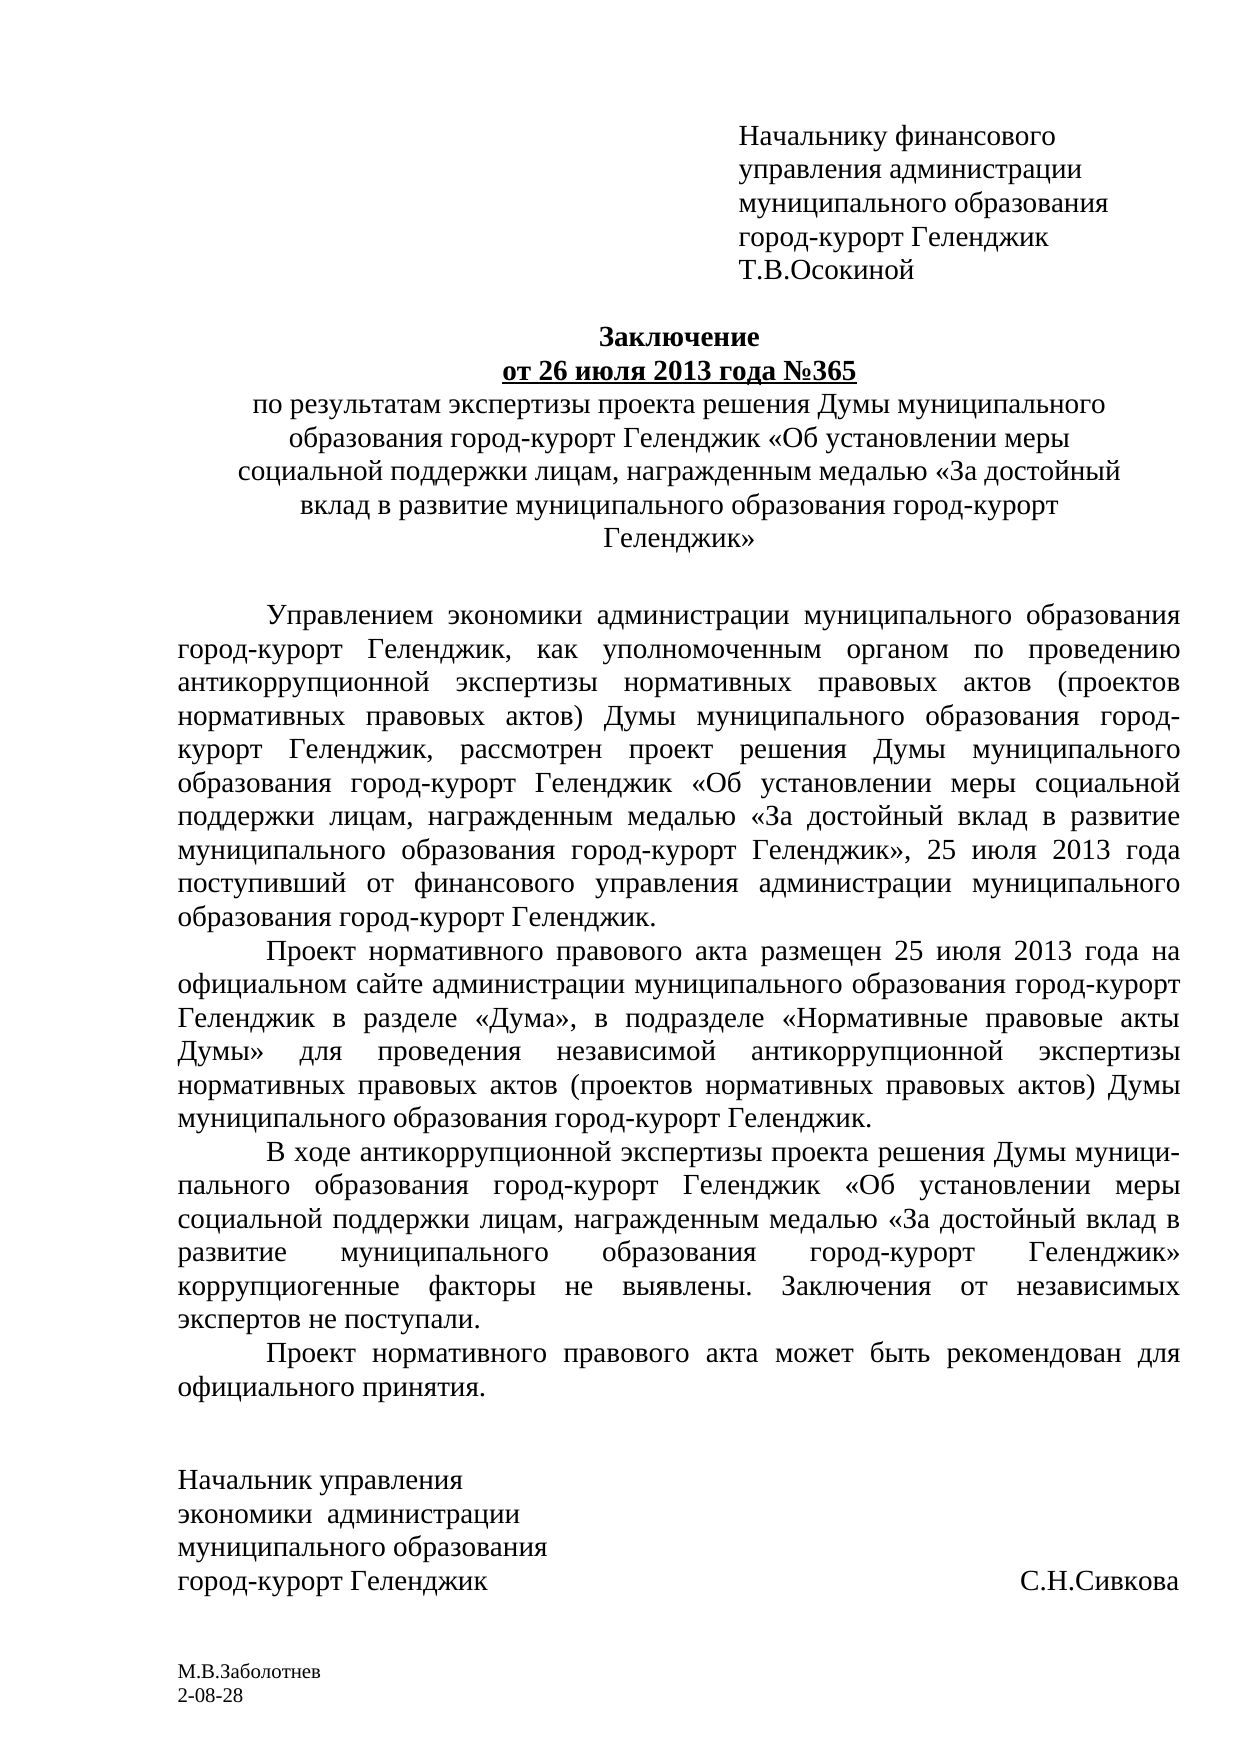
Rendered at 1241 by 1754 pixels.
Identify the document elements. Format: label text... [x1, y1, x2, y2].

text Проект нормативного правового акта размещен 25 июля 2013 года на официальном сайте администрации муниципального образования город-курорт Геленджик в разделе «Дума», в подразделе «Нормативные правовые акты Думы» для проведения независимой антикоррупционной экспертизы нормативных правовых актов (проектов нормативных правовых актов) Думы муниципального образования город-курорт Геленджик. [177, 933, 1181, 1134]
text город-курорт Геленджик С.Н.Сивкова [177, 1563, 1181, 1596]
text М.В.Заболотнев [177, 1659, 1181, 1683]
text 2-08-28 [177, 1683, 1181, 1707]
text Т.В.Осокиной [738, 252, 1181, 286]
text город-курорт Геленджик [738, 219, 1181, 252]
text Проект нормативного правового акта может быть рекомендован для официального принятия. [177, 1335, 1181, 1402]
text управления администрации муниципального образования [738, 152, 1181, 219]
text Начальник управления [177, 1462, 1181, 1496]
text от 26 июля 2013 года №365 [177, 353, 1181, 386]
text муниципального образования [177, 1529, 1181, 1563]
text экономики администрации [177, 1496, 1181, 1529]
text Управлением экономики администрации муниципального образования город-курорт Геленджик, как уполномоченным органом по проведению антикоррупционной экспертизы нормативных правовых актов (проектов нормативных правовых актов) Думы муниципального образования город-курорт Геленджик, рассмотрен проект решения Думы муниципального образования город-курорт Геленджик «Об установлении меры социальной поддержки лицам, награжденным медалью «За достойный вклад в развитие муниципального образования город-курорт Геленджик», 25 июля 2013 года поступивший от финансового управления администрации муниципального образования город-курорт Геленджик. [177, 597, 1181, 933]
text В ходе антикоррупционной экспертизы проекта решения Думы муници-пального образования город-курорт Геленджик «Об установлении меры социальной поддержки лицам, награжденным медалью «За достойный вклад в развитие муниципального образования город-курорт Геленджик» коррупциогенные факторы не выявлены. Заключения от независимых экспертов не поступали. [177, 1134, 1181, 1335]
text Начальнику финансового [738, 118, 1181, 152]
text по результатам экспертизы проекта решения Думы муниципального образования город-курорт Геленджик «Об установлении меры социальной поддержки лицам, награжденным медалью «За достойный вклад в развитие муниципального образования город-курорт Геленджик» [236, 386, 1122, 554]
text Заключение [177, 319, 1181, 353]
